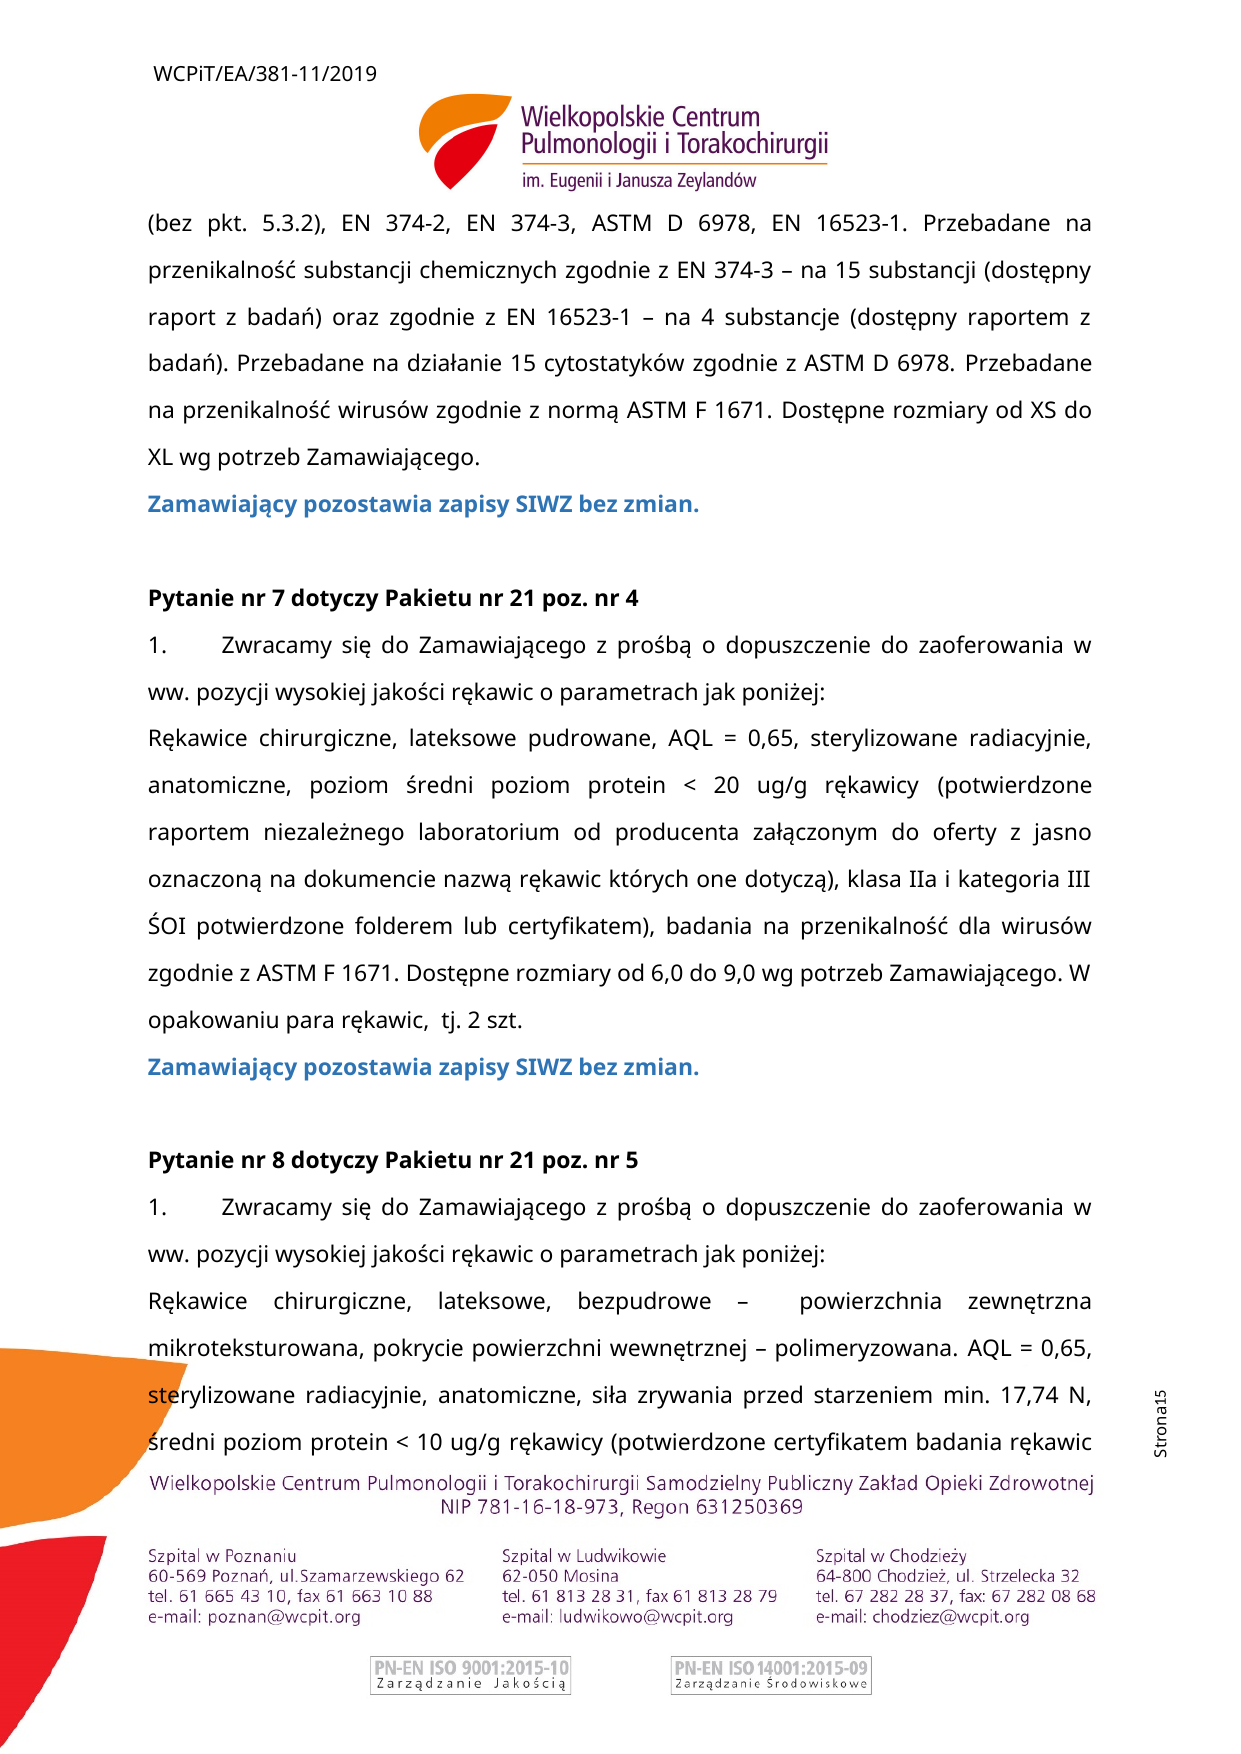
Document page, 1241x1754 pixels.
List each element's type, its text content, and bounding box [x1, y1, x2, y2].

text Zamawiający pozostawia zapisy SIWZ bez zmian. [148, 488, 1092, 519]
picture [398, 0, 842, 207]
text Pytanie nr 8 dotyczy Pakietu nr 21 poz. nr 5 [148, 1144, 1092, 1176]
list Zwracamy się do Zamawiającego z prośbą o dopuszczenie do zaoferowania w ww. pozycji wysokiej jakości rękawic o parametrach jak poniżej: [148, 629, 1092, 707]
text Pytanie nr 7 dotyczy Pakietu nr 21 poz. nr 4 [148, 582, 1092, 613]
text Rękawice chirurgiczne, lateksowe pudrowane, AQL = 0,65, sterylizowane radiacyjnie, anatomiczne, poziom średni poziom protein < 20 ug/g rękawicy (potwierdzone raportem niezależnego laboratorium od producenta załączonym do oferty z jasno oznaczoną na dokumencie nazwą rękawic których one dotyczą), klasa IIa i kategoria III ŚOI potwierdzone folderem lub certyfikatem), badania na przenikalność dla wirusów zgodnie z ASTM F 1671. Dostępne rozmiary od 6,0 do 9,0 wg potrzeb Zamawiającego. W opakowaniu para rękawic, tj. 2 szt. [148, 722, 1092, 1035]
list Zwracamy się do Zamawiającego z prośbą o dopuszczenie do zaoferowania w ww. pozycji wysokiej jakości rękawic o parametrach jak poniżej: [148, 1191, 1092, 1269]
picture [0, 1340, 1241, 1754]
text Zamawiający pozostawia zapisy SIWZ bez zmian. [148, 1051, 1092, 1082]
